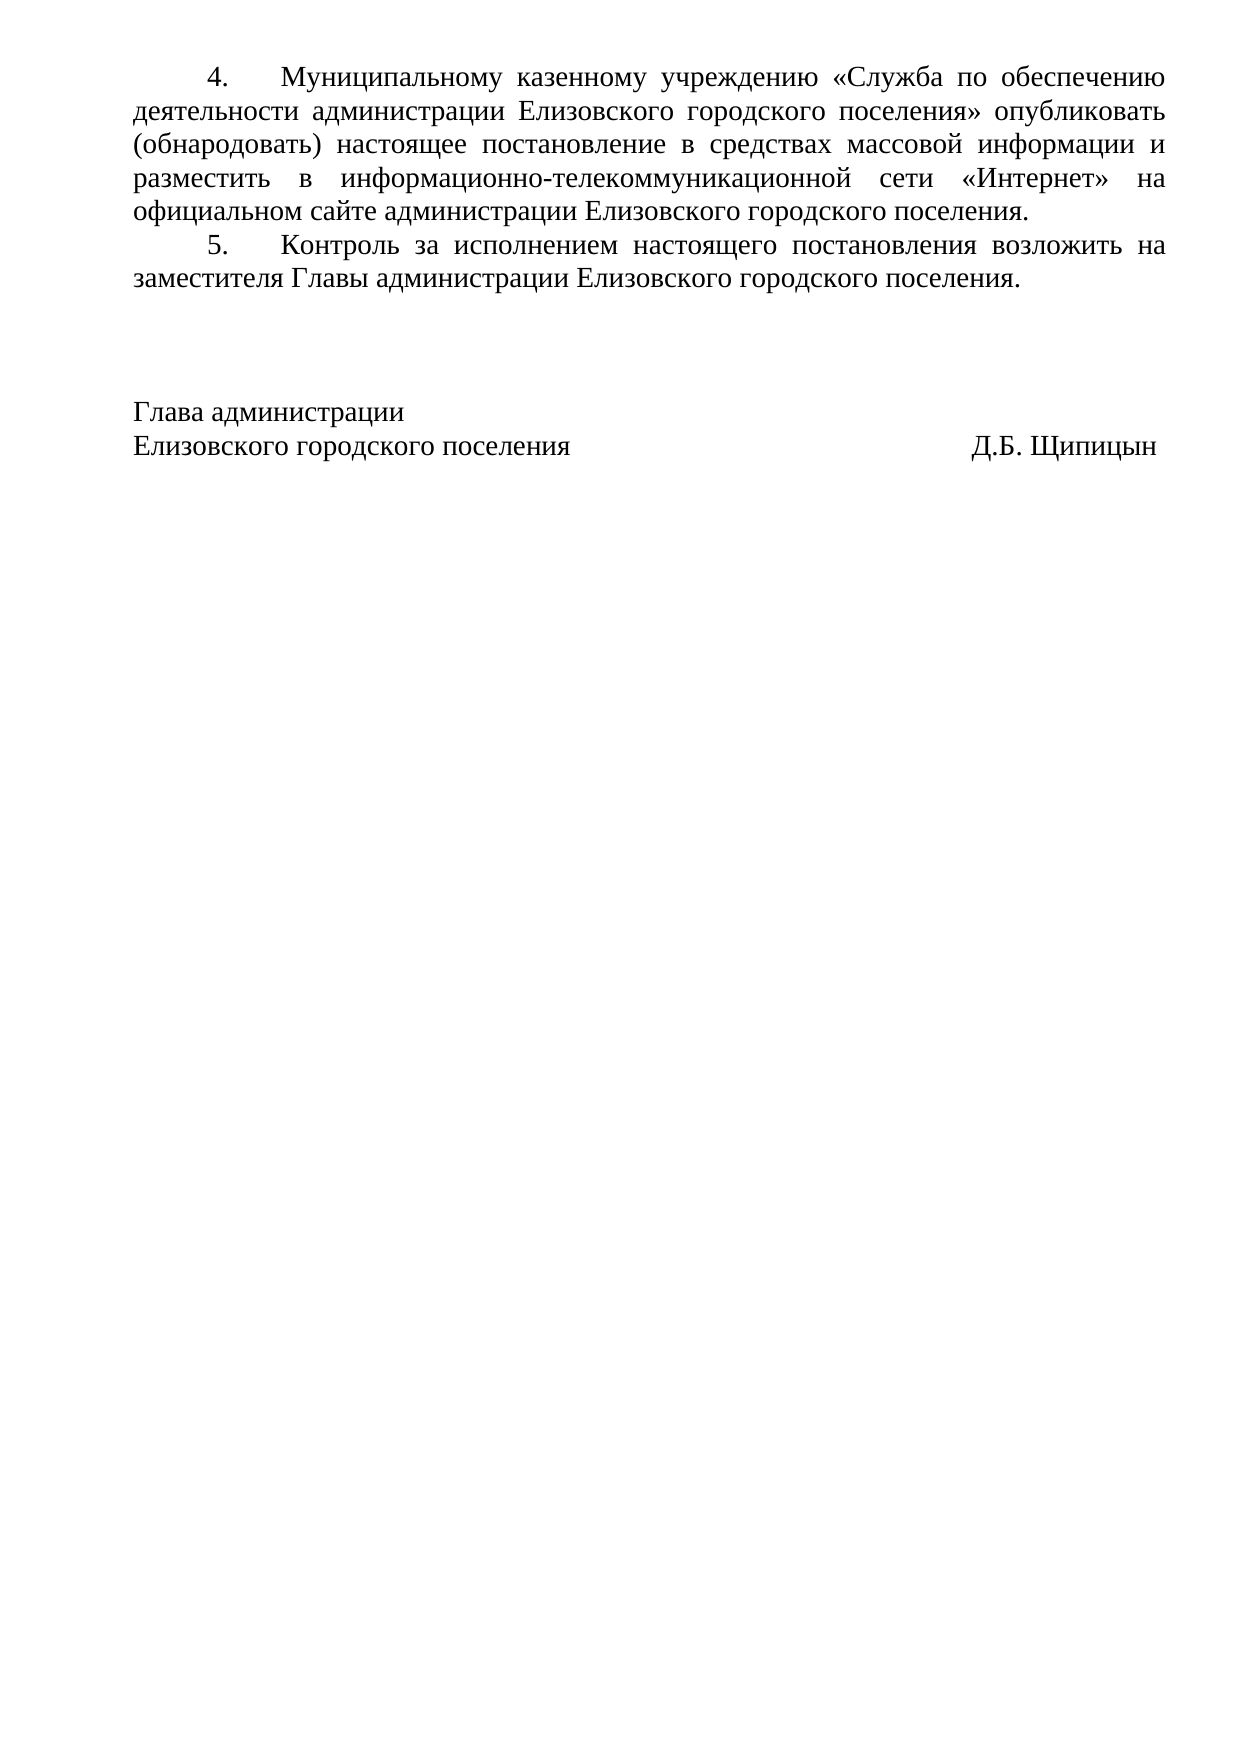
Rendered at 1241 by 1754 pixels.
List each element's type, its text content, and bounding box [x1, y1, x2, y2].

list Муниципальному казенному учреждению «Служба по обеспечению деятельности администрации Елизовского городского поселения» опубликовать (обнародовать) настоящее постановление в средствах массовой информации и разместить в информационно-телекоммуникационной сети «Интернет» на официальном сайте администрации Елизовского городского поселения. [133, 59, 1167, 227]
text Елизовского городского поселения Д.Б. Щипицын [133, 428, 1167, 462]
text Глава администрации [133, 394, 1167, 428]
list Контроль за исполнением настоящего постановления возложить на заместителя Главы администрации Елизовского городского поселения. [133, 227, 1167, 294]
